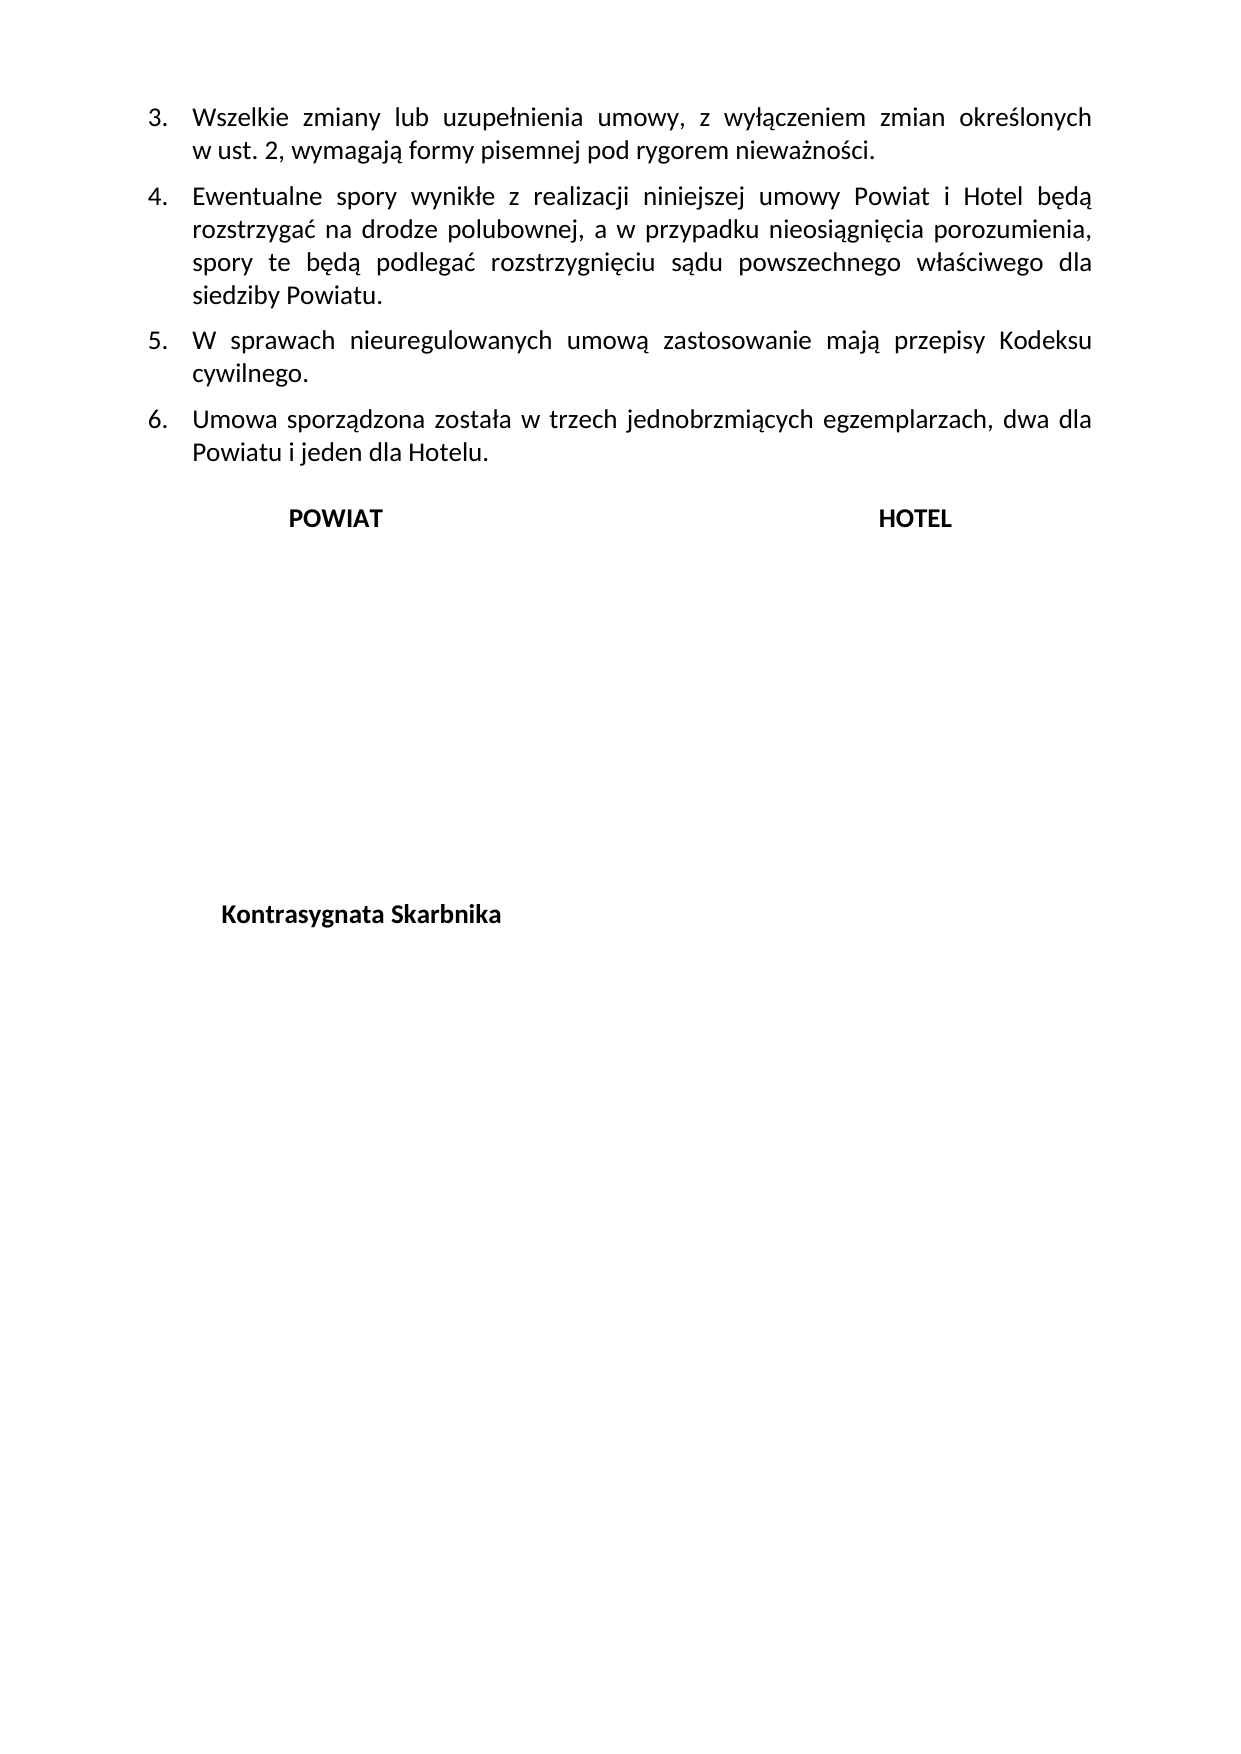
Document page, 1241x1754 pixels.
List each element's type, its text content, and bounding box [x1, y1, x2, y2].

list W sprawach nieuregulowanych umową zastosowanie mają przepisy Kodeksu cywilnego. [148, 323, 1092, 389]
text Kontrasygnata Skarbnika [148, 897, 1092, 930]
list Umowa sporządzona została w trzech jednobrzmiących egzemplarzach, dwa dla Powiatu i jeden dla Hotelu. [148, 402, 1092, 468]
text POWIAT HOTEL [148, 501, 1092, 534]
list Wszelkie zmiany lub uzupełnienia umowy, z wyłączeniem zmian określonych w ust. 2, wymagają formy pisemnej pod rygorem nieważności. [148, 100, 1092, 166]
list Ewentualne spory wynikłe z realizacji niniejszej umowy Powiat i Hotel będą rozstrzygać na drodze polubownej, a w przypadku nieosiągnięcia porozumienia, spory te będą podlegać rozstrzygnięciu sądu powszechnego właściwego dla siedziby Powiatu. [148, 179, 1092, 311]
